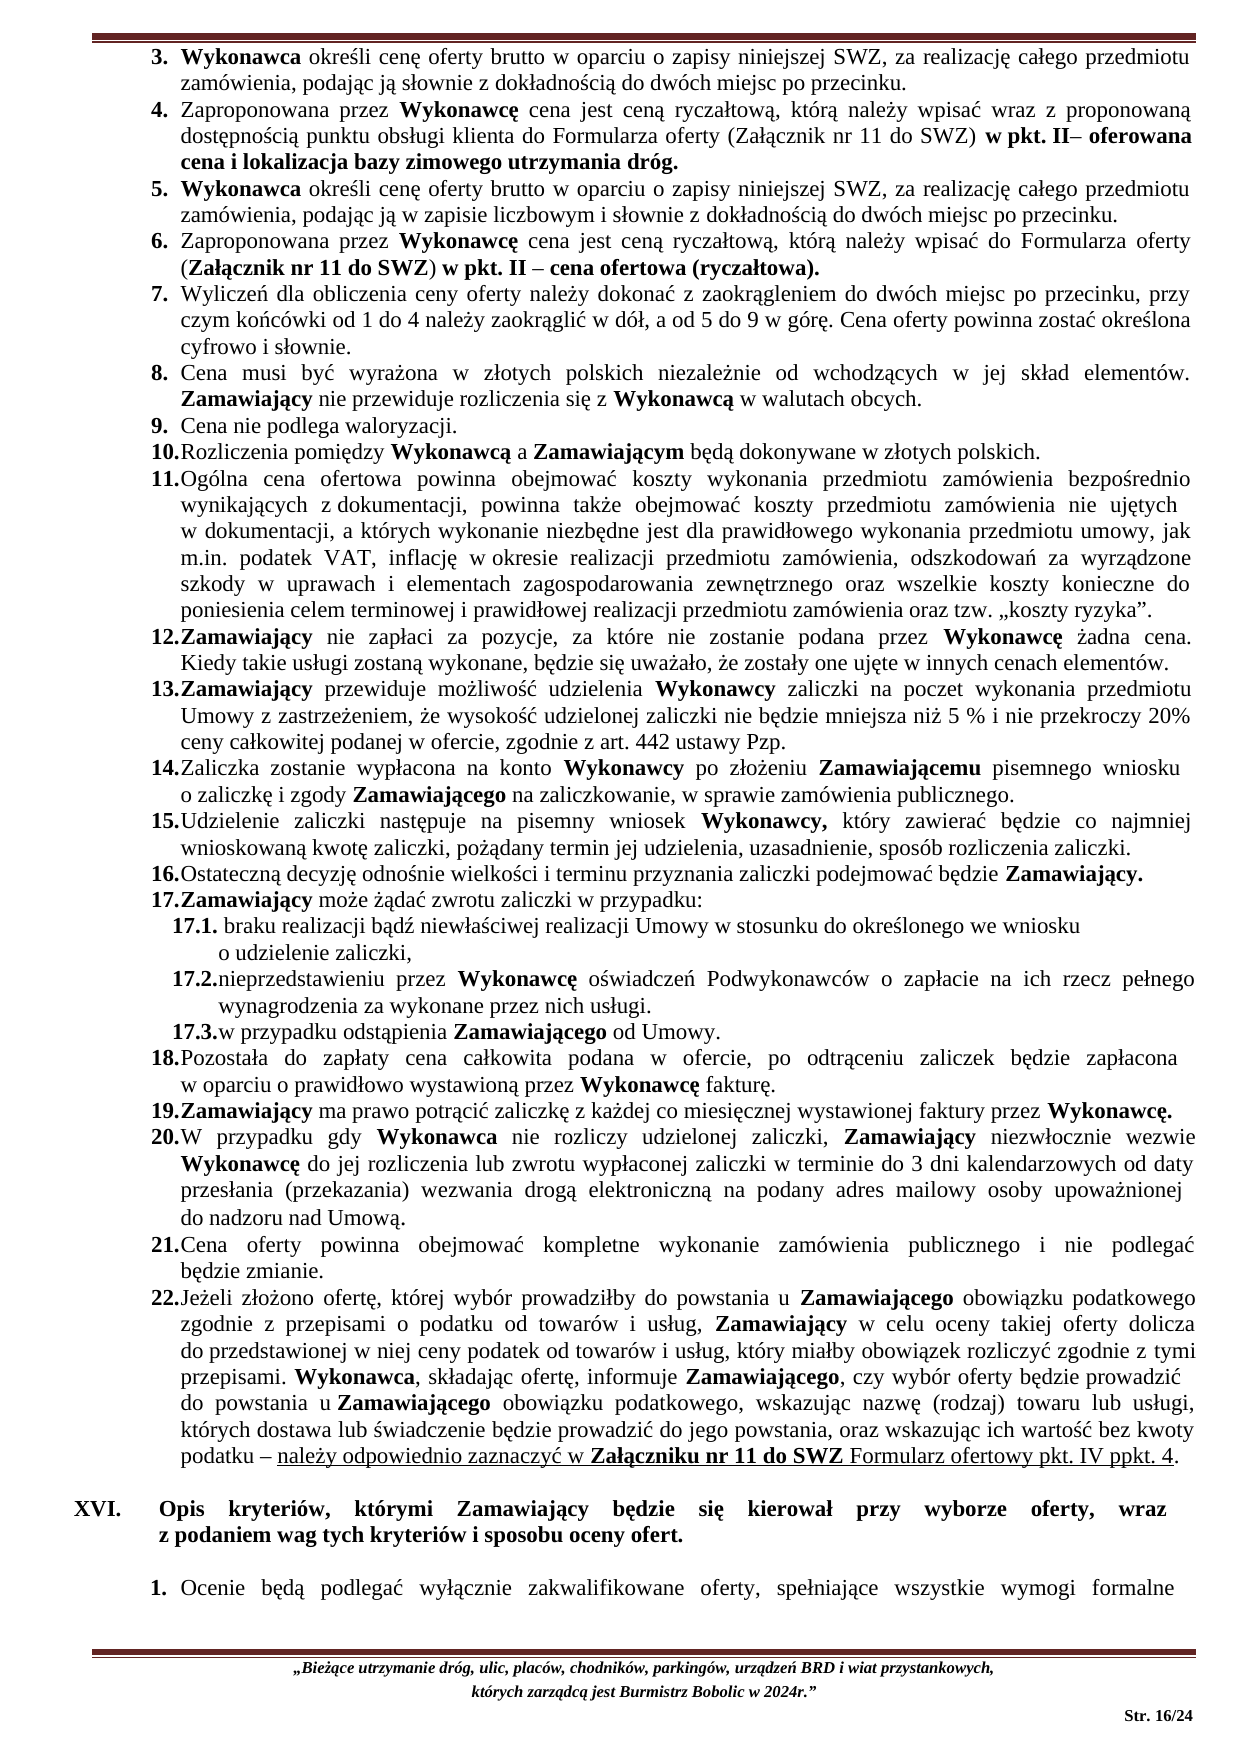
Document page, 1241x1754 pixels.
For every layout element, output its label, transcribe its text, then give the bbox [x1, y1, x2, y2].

list Opis kryteriów, którymi Zamawiający będzie się kierował przy wyborze oferty, wraz z podaniem wag tych kryteriów i sposobu oceny ofert. [121, 1495, 1192, 1547]
list Wykonawca określi cenę oferty brutto w oparciu o zapisy niniejszej SWZ, za realizację całego przedmiotu zamówienia, podając ją słownie z dokładnością do dwóch miejsc po przecinku. [151, 43, 1192, 96]
list Cena musi być wyrażona w złotych polskich niezależnie od wchodzących w jej skład elementów. Zamawiający nie przewiduje rozliczenia się z Wykonawcą w walutach obcych. [151, 359, 1192, 412]
list nieprzedstawieniu przez Wykonawcę oświadczeń Podwykonawców o zapłacie na ich rzecz pełnego wynagrodzenia za wykonane przez nich usługi. [172, 965, 1196, 1018]
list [150, 1574, 1192, 1600]
list Zamawiający nie zapłaci za pozycje, za które nie zostanie podana przez Wykonawcę żadna cena. Kiedy takie usługi zostaną wykonane, będzie się uważało, że zostały one ujęte w innych cenach elementów. [151, 623, 1192, 675]
list Jeżeli złożono ofertę, której wybór prowadziłby do powstania u Zamawiającego obowiązku podatkowego zgodnie z przepisami o podatku od towarów i usług, Zamawiający w celu oceny takiej oferty dolicza do przedstawionej w niej ceny podatek od towarów i usług, który miałby obowiązek rozliczyć zgodnie z tymi przepisami. Wykonawca, składając ofertę, informuje Zamawiającego, czy wybór oferty będzie prowadzić do powstania u Zamawiającego obowiązku podatkowego, wskazując nazwę (rodzaj) towaru lub usługi, których dostawa lub świadczenie będzie prowadzić do jego powstania, oraz wskazując ich wartość bez kwoty podatku – należy odpowiednio zaznaczyć w Załączniku nr 11 do SWZ Formularz ofertowy pkt. IV ppkt. 4. [151, 1284, 1196, 1468]
list Udzielenie zaliczki następuje na pisemny wniosek Wykonawcy, który zawierać będzie co najmniej wnioskowaną kwotę zaliczki, pożądany termin jej udzielenia, uzasadnienie, sposób rozliczenia zaliczki. [151, 807, 1192, 860]
list Pozostała do zapłaty cena całkowita podana w ofercie, po odtrąceniu zaliczek będzie zapłacona w oparciu o prawidłowo wystawioną przez Wykonawcę fakturę. [151, 1044, 1196, 1097]
list Zaproponowana przez Wykonawcę cena jest ceną ryczałtową, którą należy wpisać do Formularza oferty (Załącznik nr 11 do SWZ) w pkt. II – cena ofertowa (ryczałtowa). [151, 227, 1192, 280]
list w przypadku odstąpienia Zamawiającego od Umowy. [172, 1018, 1196, 1044]
list Wyliczeń dla obliczenia ceny oferty należy dokonać z zaokrągleniem do dwóch miejsc po przecinku, przy czym końcówki od 1 do 4 należy zaokrąglić w dół, a od 5 do 9 w górę. Cena oferty powinna zostać określona cyfrowo i słownie. [151, 280, 1192, 359]
list Ostateczną decyzję odnośnie wielkości i terminu przyznania zaliczki podejmować będzie Zamawiający. [151, 860, 1192, 886]
text o udzielenie zaliczki, [218, 939, 1196, 965]
list Cena nie podlega waloryzacji. [151, 412, 1192, 438]
list Wykonawca określi cenę oferty brutto w oparciu o zapisy niniejszej SWZ, za realizację całego przedmiotu zamówienia, podając ją w zapisie liczbowym i słownie z dokładnością do dwóch miejsc po przecinku. [151, 175, 1192, 227]
list Zaproponowana przez Wykonawcę cena jest ceną ryczałtową, którą należy wpisać wraz z proponowaną dostępnością punktu obsługi klienta do Formularza oferty (Załącznik nr 11 do SWZ) w pkt. II– oferowana cena i lokalizacja bazy zimowego utrzymania dróg. [151, 96, 1192, 175]
list Zamawiający ma prawo potrącić zaliczkę z każdej co miesięcznej wystawionej faktury przez Wykonawcę. [151, 1097, 1196, 1123]
list Zaliczka zostanie wypłacona na konto Wykonawcy po złożeniu Zamawiającemu pisemnego wniosku o zaliczkę i zgody Zamawiającego na zaliczkowanie, w sprawie zamówienia publicznego. [151, 754, 1192, 807]
list Zamawiający przewiduje możliwość udzielenia Wykonawcy zaliczki na poczet wykonania przedmiotu Umowy z zastrzeżeniem, że wysokość udzielonej zaliczki nie będzie mniejsza niż 5 % i nie przekroczy 20% ceny całkowitej podanej w ofercie, zgodnie z art. 442 ustawy Pzp. [151, 675, 1192, 754]
list braku realizacji bądź niewłaściwej realizacji Umowy w stosunku do określonego we wniosku [172, 913, 1196, 939]
list W przypadku gdy Wykonawca nie rozliczy udzielonej zaliczki, Zamawiający niezwłocznie wezwie Wykonawcę do jej rozliczenia lub zwrotu wypłaconej zaliczki w terminie do 3 dni kalendarzowych od daty przesłania (przekazania) wezwania drogą elektroniczną na podany adres mailowy osoby upoważnionej do nadzoru nad Umową. [151, 1123, 1196, 1231]
list Ogólna cena ofertowa powinna obejmować koszty wykonania przedmiotu zamówienia bezpośrednio wynikających z dokumentacji, powinna także obejmować koszty przedmiotu zamówienia nie ujętych w dokumentacji, a których wykonanie niezbędne jest dla prawidłowego wykonania przedmiotu umowy, jak m.in. podatek VAT, inflację w okresie realizacji przedmiotu zamówienia, odszkodowań za wyrządzone szkody w uprawach i elementach zagospodarowania zewnętrznego oraz wszelkie koszty konieczne do poniesienia celem terminowej i prawidłowej realizacji przedmiotu zamówienia oraz tzw. „koszty ryzyka”. [151, 464, 1192, 623]
list Zamawiający może żądać zwrotu zaliczki w przypadku: [151, 886, 1192, 913]
list Cena oferty powinna obejmować kompletne wykonanie zamówienia publicznego i nie podlegać będzie zmianie. [151, 1231, 1196, 1284]
list Rozliczenia pomiędzy Wykonawcą a Zamawiającym będą dokonywane w złotych polskich. [151, 438, 1192, 464]
